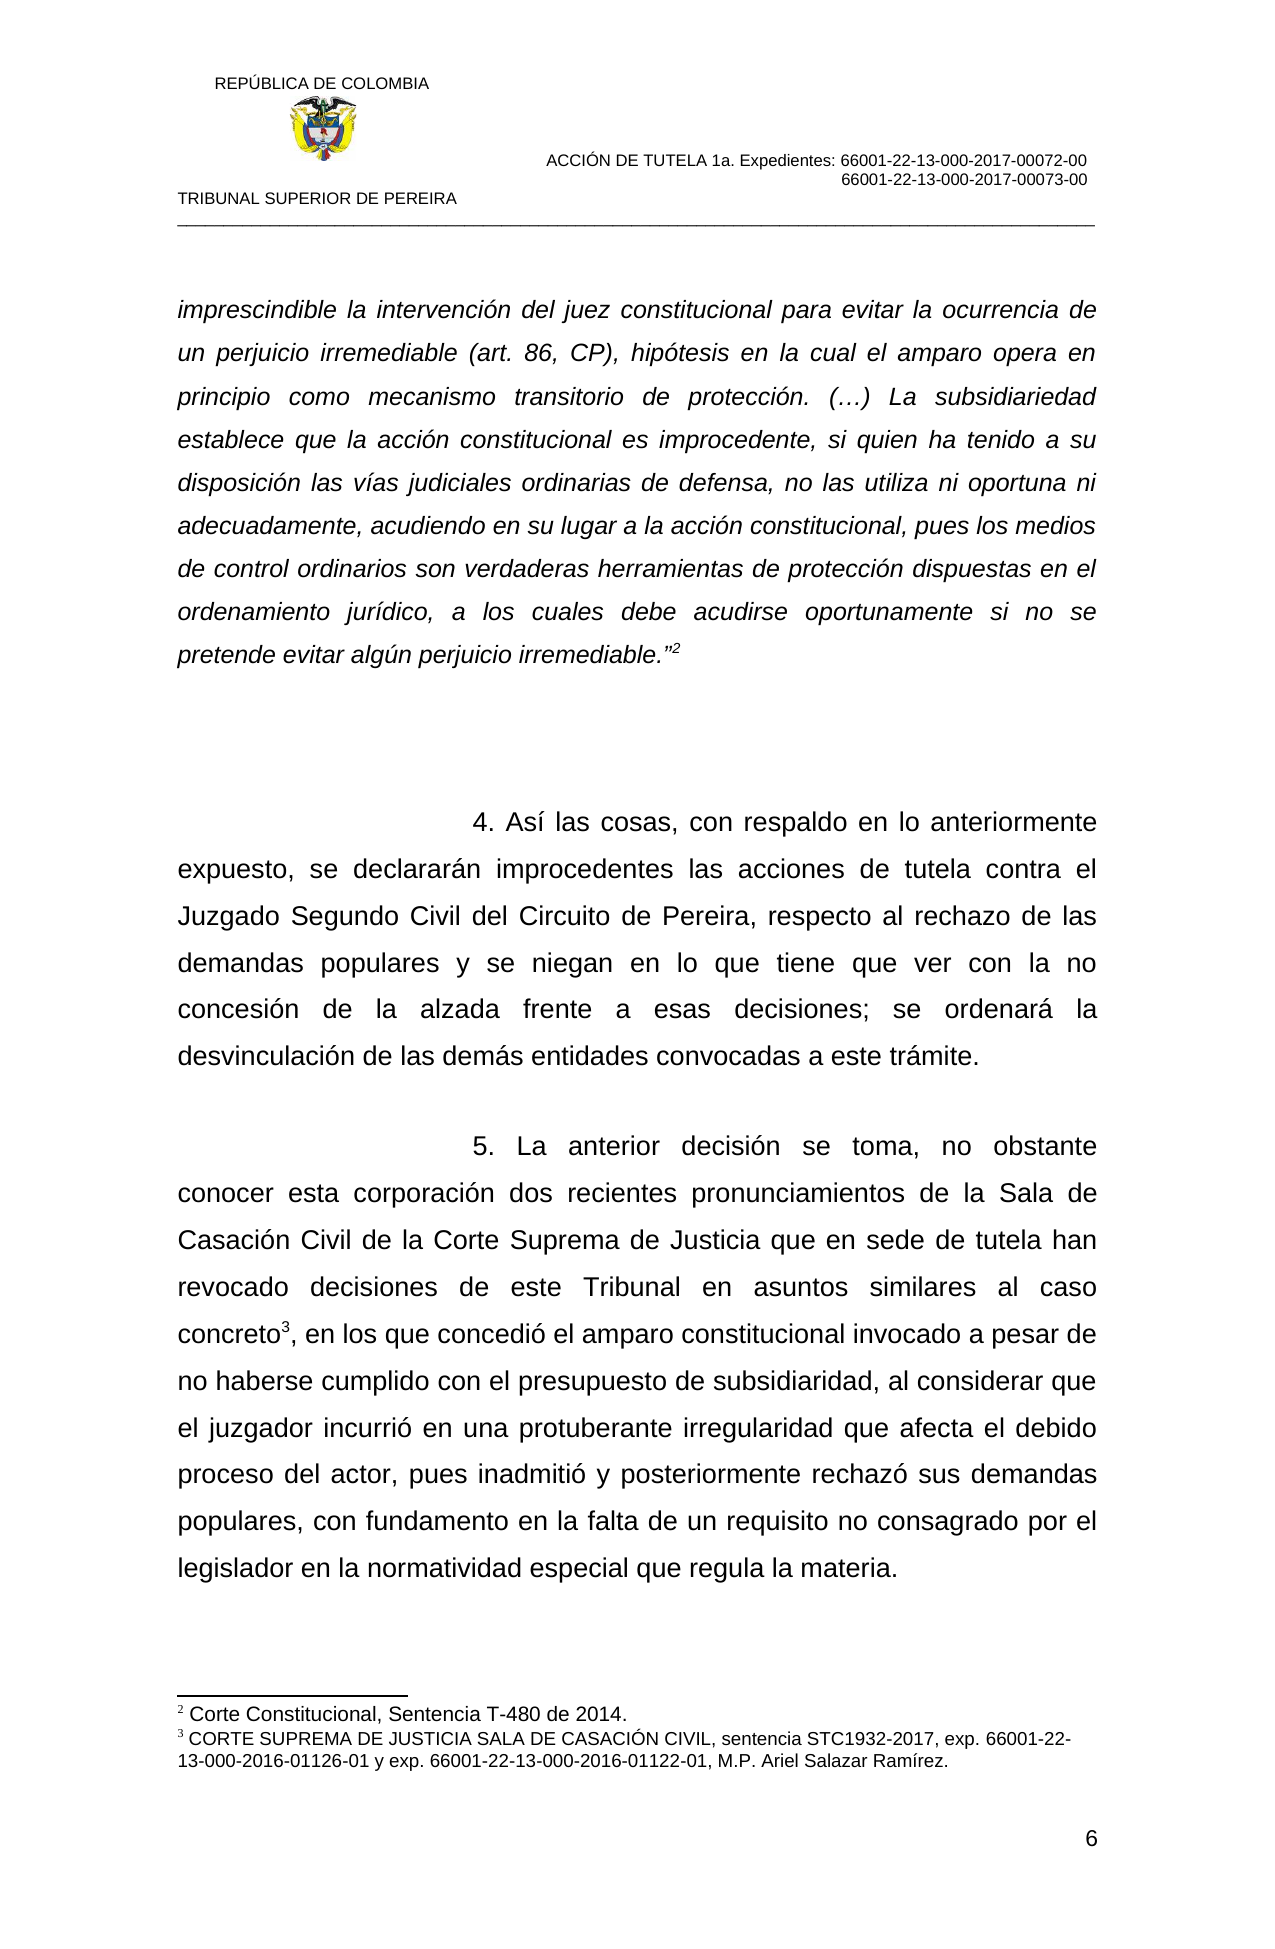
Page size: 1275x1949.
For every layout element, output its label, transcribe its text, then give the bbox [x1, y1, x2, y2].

picture [289, 96, 357, 161]
text 4. Así las cosas, con respaldo en lo anteriormente expuesto, se declararán improcedentes las acciones de tutela contra el Juzgado Segundo Civil del Circuito de Pereira, respecto al rechazo de las demandas populares y se niegan en lo que tiene que ver con la no concesión de la alzada frente a esas decisiones; se ordenará la desvinculación de las demás entidades convocadas a este trámite. [177, 806, 1098, 1072]
text 5. La anterior decisión se toma, no obstante conocer esta corporación dos recientes pronunciamientos de la Sala de Casación Civil de la Corte Suprema de Justicia que en sede de tutela han revocado decisiones de este Tribunal en asuntos similares al caso concreto, en los que concedió el amparo constitucional invocado a pesar de no haberse cumplido con el presupuesto de subsidiaridad, al considerar que el juzgador incurrió en una protuberante irregularidad que afecta el debido proceso del actor, pues inadmitió y posteriormente rechazó sus demandas populares, con fundamento en la falta de un requisito no consagrado por el legislador en la normatividad especial que regula la materia. [177, 1130, 1098, 1583]
